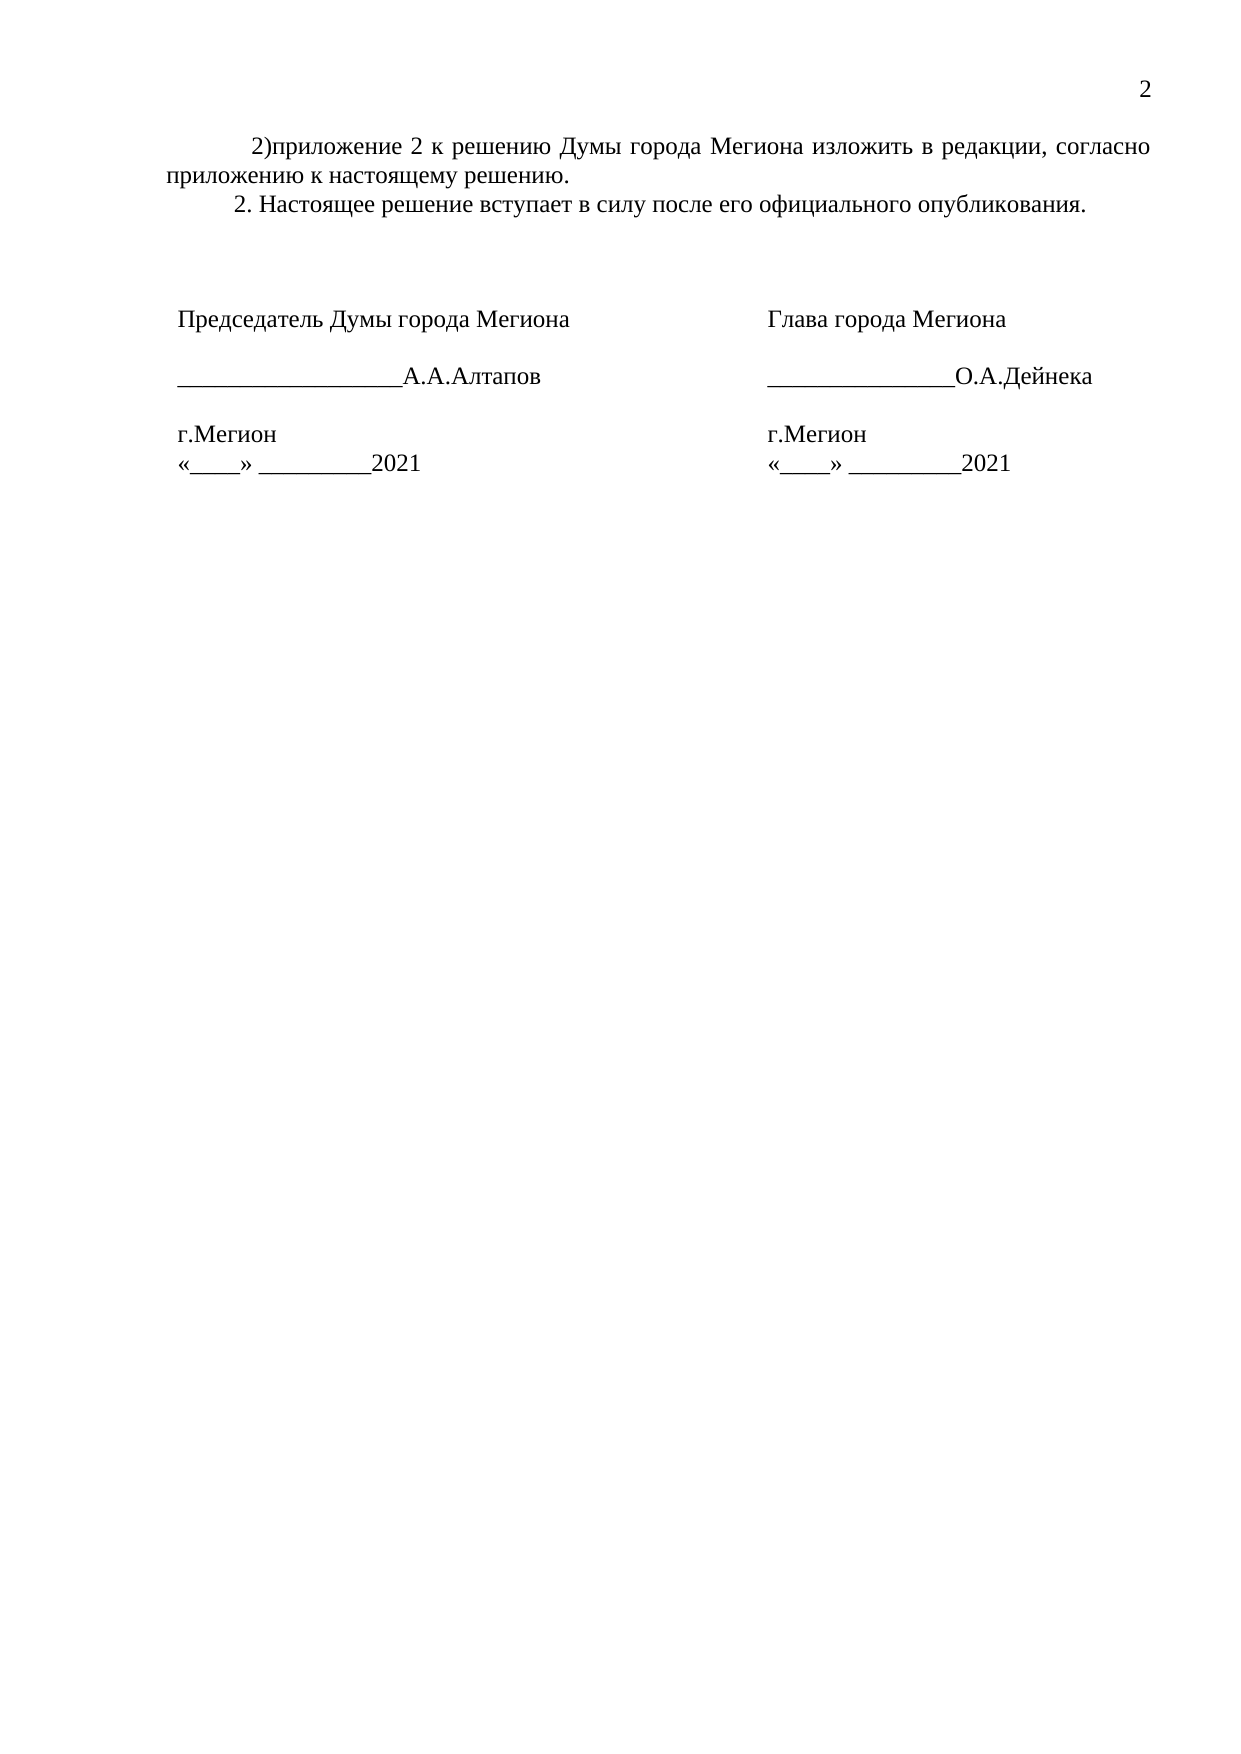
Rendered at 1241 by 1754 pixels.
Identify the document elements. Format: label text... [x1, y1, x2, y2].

text __________________А.А.Алтапов _______________О.А.Дейнека [177, 361, 1152, 390]
text Председатель Думы города Мегиона Глава города Мегиона [177, 304, 1152, 333]
text г.Мегион г.Мегион [177, 419, 1152, 448]
text 2)приложение 2 к решению Думы города Мегиона изложить в редакции, согласно приложению к настоящему решению. [166, 131, 1152, 189]
text «____» _________2021 «____» _________2021 [177, 448, 1152, 476]
text 2. Настоящее решение вступает в силу после его официального опубликования. [177, 189, 1152, 218]
